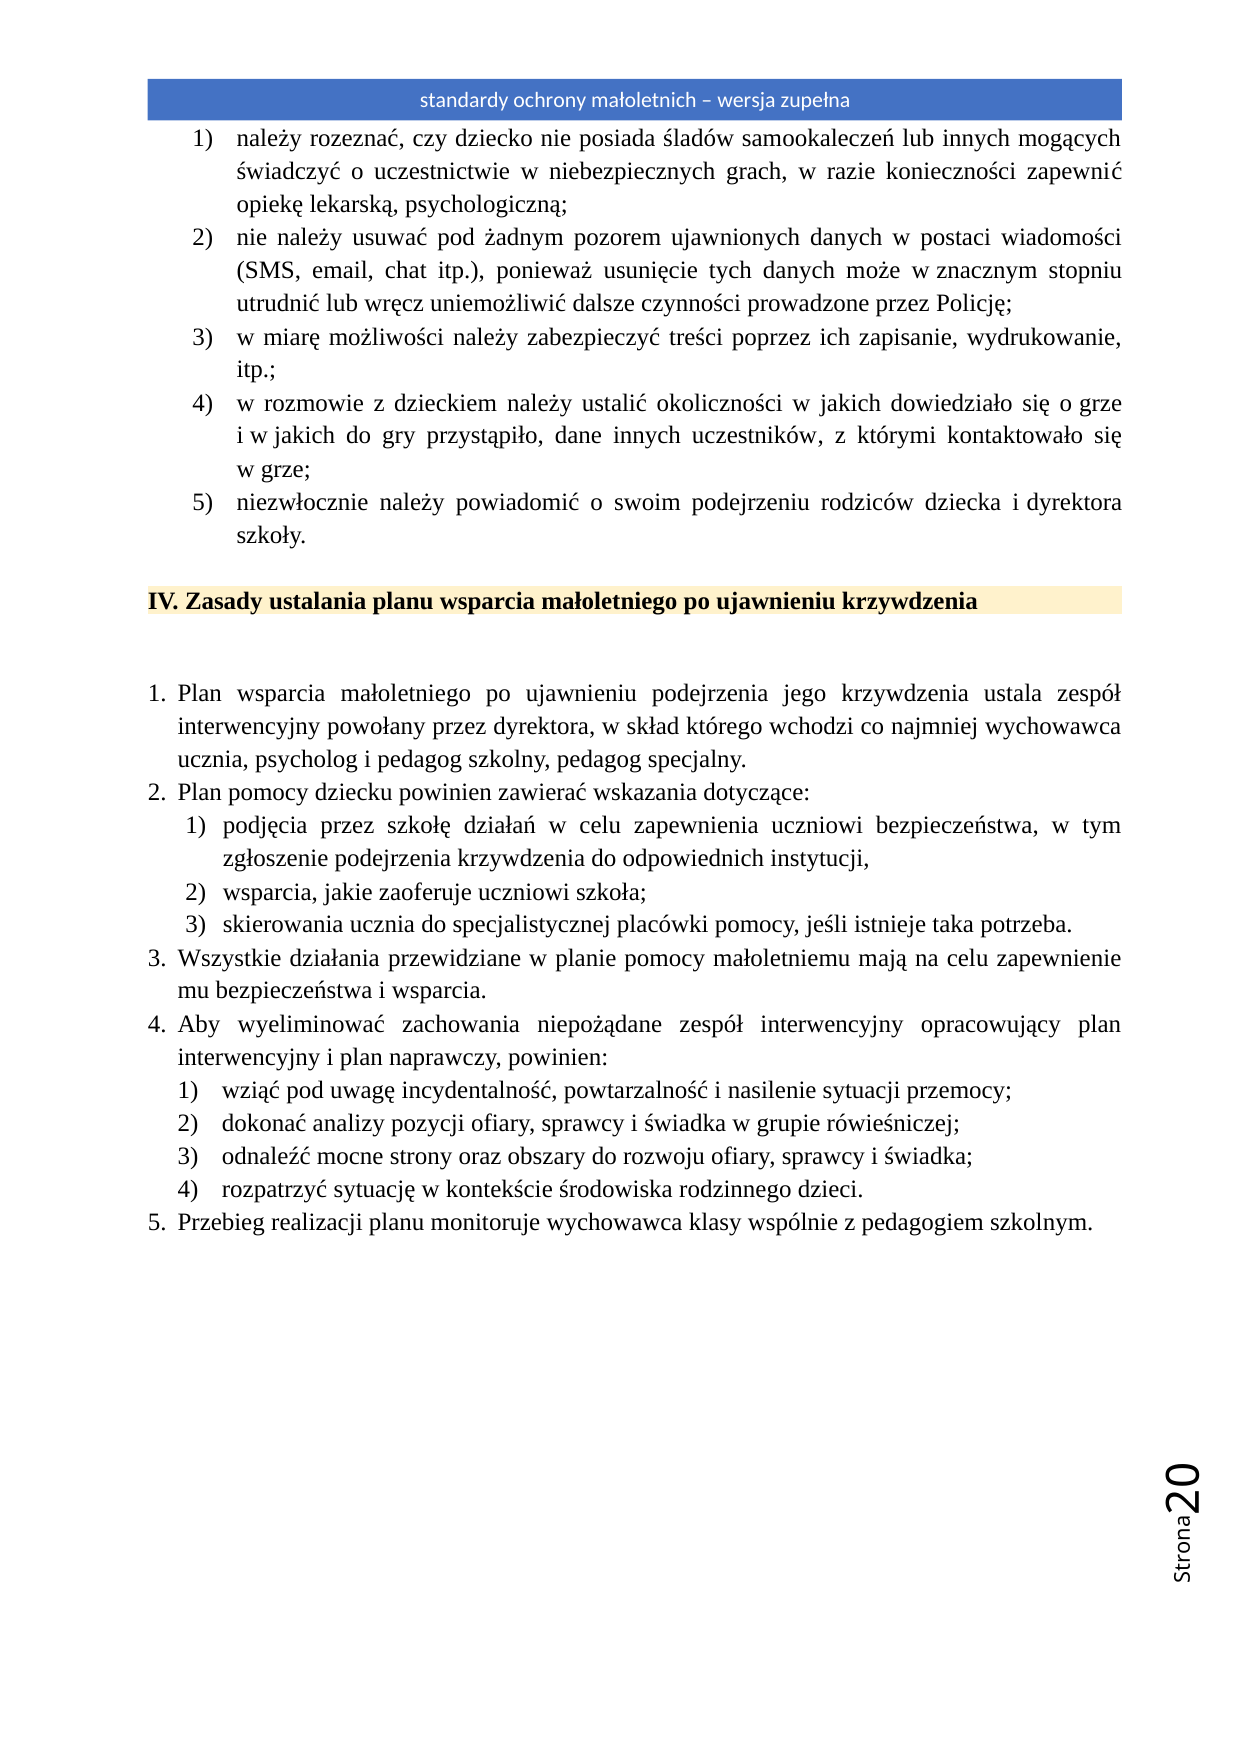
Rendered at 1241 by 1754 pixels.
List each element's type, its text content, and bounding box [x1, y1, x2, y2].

list w rozmowie z dzieckiem należy ustalić okoliczności w jakich dowiedziało się o grze i w jakich do gry przystąpiło, dane innych uczestników, z którymi kontaktowało się w grze; [192, 388, 1122, 482]
list dokonać analizy pozycji ofiary, sprawcy i świadka w grupie rówieśniczej; [177, 1108, 1122, 1136]
list skierowania ucznia do specjalistycznej placówki pomocy, jeśli istnieje taka potrzeba. [185, 909, 1122, 938]
list Plan wsparcia małoletniego po ujawnieniu podejrzenia jego krzywdzenia ustala zespół interwencyjny powołany przez dyrektora, w skład którego wchodzi co najmniej wychowawca ucznia, psycholog i pedagog szkolny, pedagog specjalny. [148, 678, 1122, 773]
list w miarę możliwości należy zabezpieczyć treści poprzez ich zapisanie, wydrukowanie, itp.; [192, 322, 1122, 383]
list podjęcia przez szkołę działań w celu zapewnienia uczniowi bezpieczeństwa, w tym zgłoszenie podejrzenia krzywdzenia do odpowiednich instytucji, [185, 811, 1122, 872]
list Wszystkie działania przewidziane w planie pomocy małoletniemu mają na celu zapewnienie mu bezpieczeństwa i wsparcia. [148, 943, 1122, 1004]
list należy rozeznać, czy dziecko nie posiada śladów samookaleczeń lub innych mogących świadczyć o uczestnictwie w niebezpiecznych grach, w razie konieczności zapewnić opiekę lekarską, psychologiczną; [192, 123, 1122, 218]
list nie należy usuwać pod żadnym pozorem ujawnionych danych w postaci wiadomości (SMS, email, chat itp.), ponieważ usunięcie tych danych może w znacznym stopniu utrudnić lub wręcz uniemożliwić dalsze czynności prowadzone przez Policję; [192, 222, 1122, 317]
list rozpatrzyć sytuację w kontekście środowiska rodzinnego dzieci. [177, 1174, 1122, 1202]
list odnaleźć mocne strony oraz obszary do rozwoju ofiary, sprawcy i świadka; [177, 1141, 1122, 1169]
list wsparcia, jakie zaoferuje uczniowi szkoła; [185, 877, 1122, 905]
list Plan pomocy dziecku powinien zawierać wskazania dotyczące: [148, 777, 1122, 806]
list Przebieg realizacji planu monitoruje wychowawca klasy wspólnie z pedagogiem szkolnym. [148, 1207, 1122, 1236]
text IV. Zasady ustalania planu wsparcia małoletniego po ujawnieniu krzywdzenia [148, 586, 1122, 614]
list niezwłocznie należy powiadomić o swoim podejrzeniu rodziców dziecka i dyrektora szkoły. [192, 487, 1122, 548]
list Aby wyeliminować zachowania niepożądane zespół interwencyjny opracowujący plan interwencyjny i plan naprawczy, powinien: [148, 1009, 1122, 1070]
list wziąć pod uwagę incydentalność, powtarzalność i nasilenie sytuacji przemocy; [177, 1075, 1122, 1103]
